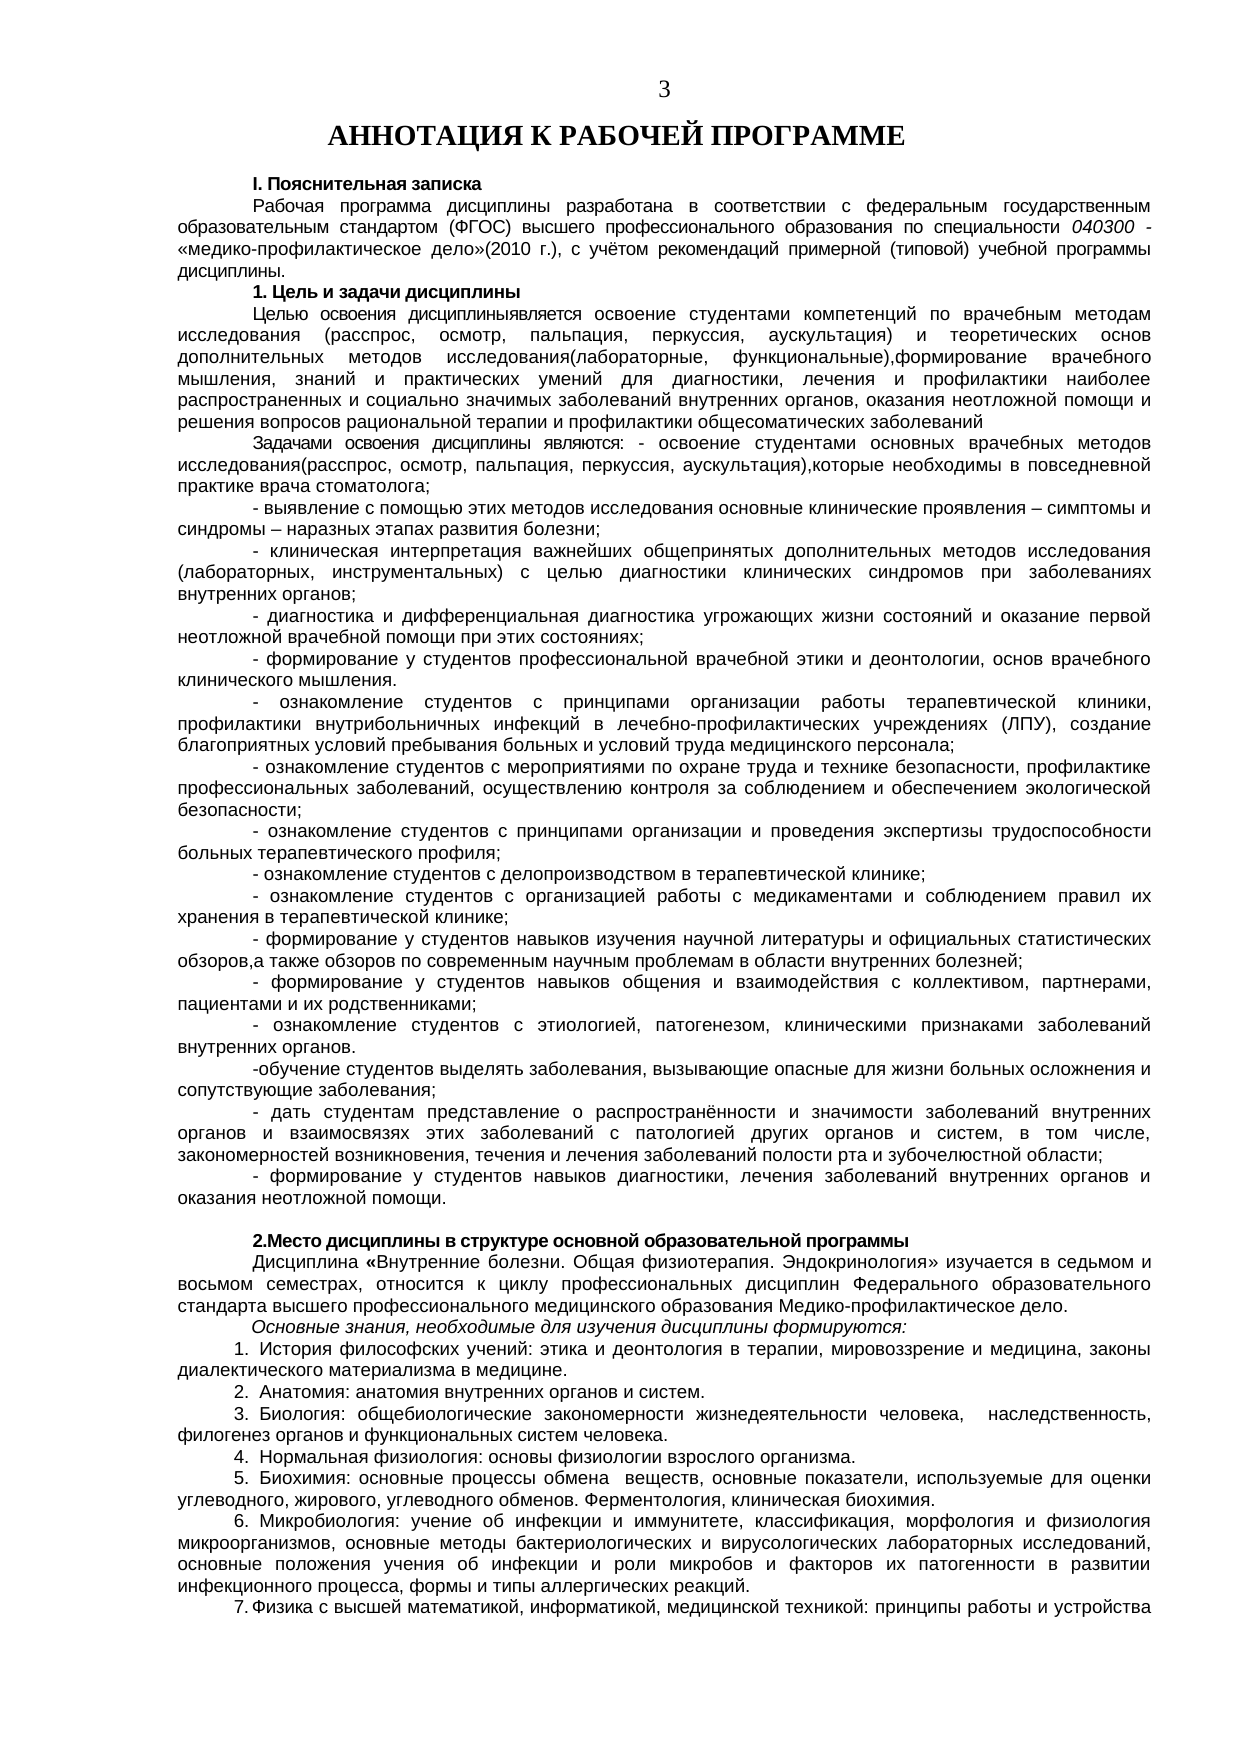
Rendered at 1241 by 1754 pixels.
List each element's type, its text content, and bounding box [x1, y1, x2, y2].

text 1. Цель и задачи дисциплины [177, 281, 1152, 303]
list Биохимия: основные процессы обмена веществ, основные показатели, используемые для оценки углеводного, жирового, углеводного обменов. Ферментология, клиническая биохимия. [177, 1467, 1152, 1510]
text - клиническая интерпретация важнейших общепринятых дополнительных методов исследования (лабораторных, инструментальных) с целью диагностики клинических синдромов при заболеваниях внутренних органов; [177, 540, 1152, 604]
text Рабочая программа дисциплины разработана в соответствии с федеральным государственным образовательным стандартом (ФГОС) высшего профессионального образования по специальности 040300 - «медико-профилактическое дело»(2010 г.), с учётом рекомендаций примерной (типовой) учебной программы дисциплины. [177, 195, 1152, 281]
text 2.Место дисциплины в структуре основной образовательной программы [177, 1230, 1152, 1251]
text Основные знания, необходимые для изучения дисциплины формируются: [177, 1316, 1152, 1338]
list Микробиология: учение об инфекции и иммунитете, классификация, морфология и физиология микроорганизмов, основные методы бактериологических и вирусологических лабораторных исследований, основные положения учения об инфекции и роли микробов и факторов их патогенности в развитии инфекционного процесса, формы и типы аллергических реакций. [177, 1510, 1152, 1596]
text - выявление с помощью этих методов исследования основные клинические проявления – симптомы и синдромы – наразных этапах развития болезни; [177, 497, 1152, 540]
text - формирование у студентов профессиональной врачебной этики и деонтологии, основ врачебного клинического мышления. [177, 648, 1152, 691]
text АННОТАЦИЯ К РАБОЧЕЙ ПРОГРАММЕ [327, 118, 1152, 152]
text - ознакомление студентов с принципами организации и проведения экспертизы трудоспособности больных терапевтического профиля; [177, 820, 1152, 863]
text - дать студентам представление о распространённости и значимости заболеваний внутренних органов и взаимосвязях этих заболеваний с патологией других органов и систем, в том числе, закономерностей возникновения, течения и лечения заболеваний полости рта и зубочелюстной области; [177, 1100, 1152, 1165]
text Задачами освоения дисциплины являются: - освоение студентами основных врачебных методов исследования(расспрос, осмотр, пальпация, перкуссия, аускультация),которые необходимы в повседневной практике врача стоматолога; [177, 432, 1152, 497]
text - формирование у студентов навыков изучения научной литературы и официальных статистических обзоров,а также обзоров по современным научным проблемам в области внутренних болезней; [177, 928, 1152, 971]
text - ознакомление студентов с принципами организации работы терапевтической клиники, профилактики внутрибольничных инфекций в лечебно-профилактических учреждениях (ЛПУ), создание благоприятных условий пребывания больных и условий труда медицинского персонала; [177, 691, 1152, 755]
text I. Пояснительная записка [177, 173, 1152, 195]
text - ознакомление студентов с делопроизводством в терапевтической клинике; [177, 863, 1152, 885]
list Биология: общебиологические закономерности жизнедеятельности человека, наследственность, филогенез органов и функциональных систем человека. [177, 1402, 1152, 1445]
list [177, 1596, 1152, 1618]
text - диагностика и дифференциальная диагностика угрожающих жизни состояний и оказание первой неотложной врачебной помощи при этих состояниях; [177, 604, 1152, 648]
text - ознакомление студентов с мероприятиями по охране труда и технике безопасности, профилактике профессиональных заболеваний, осуществлению контроля за соблюдением и обеспечением экологической безопасности; [177, 755, 1152, 820]
text Дисциплина «Внутренние болезни. Общая физиотерапия. Эндокринология» изучается в седьмом и восьмом семестрах, относится к циклу профессиональных дисциплин Федерального образовательного стандарта высшего профессионального медицинского образования Медико-профилактическое дело. [177, 1251, 1152, 1316]
list История философских учений: этика и деонтология в терапии, мировоззрение и медицина, законы диалектического материализма в медицине. [177, 1338, 1152, 1381]
list Нормальная физиология: основы физиологии взрослого организма. [177, 1445, 1152, 1467]
list Анатомия: анатомия внутренних органов и систем. [177, 1381, 1152, 1402]
text - ознакомление студентов с этиологией, патогенезом, клиническими признаками заболеваний внутренних органов. [177, 1014, 1152, 1057]
text Целью освоения дисциплиныявляется освоение студентами компетенций по врачебным методам исследования (расспрос, осмотр, пальпация, перкуссия, аускультация) и теоретических основ дополнительных методов исследования(лабораторные, функциональные),формирование врачебного мышления, знаний и практических умений для диагностики, лечения и профилактики наиболее распространенных и социально значимых заболеваний внутренних органов, оказания неотложной помощи и решения вопросов рациональной терапии и профилактики общесоматических заболеваний [177, 303, 1152, 432]
text - формирование у студентов навыков общения и взаимодействия с коллективом, партнерами, пациентами и их родственниками; [177, 971, 1152, 1014]
text - формирование у студентов навыков диагностики, лечения заболеваний внутренних органов и оказания неотложной помощи. [177, 1165, 1152, 1208]
text -обучение студентов выделять заболевания, вызывающие опасные для жизни больных осложнения и сопутствующие заболевания; [177, 1057, 1152, 1100]
text - ознакомление студентов с организацией работы с медикаментами и соблюдением правил их хранения в терапевтической клинике; [177, 885, 1152, 928]
